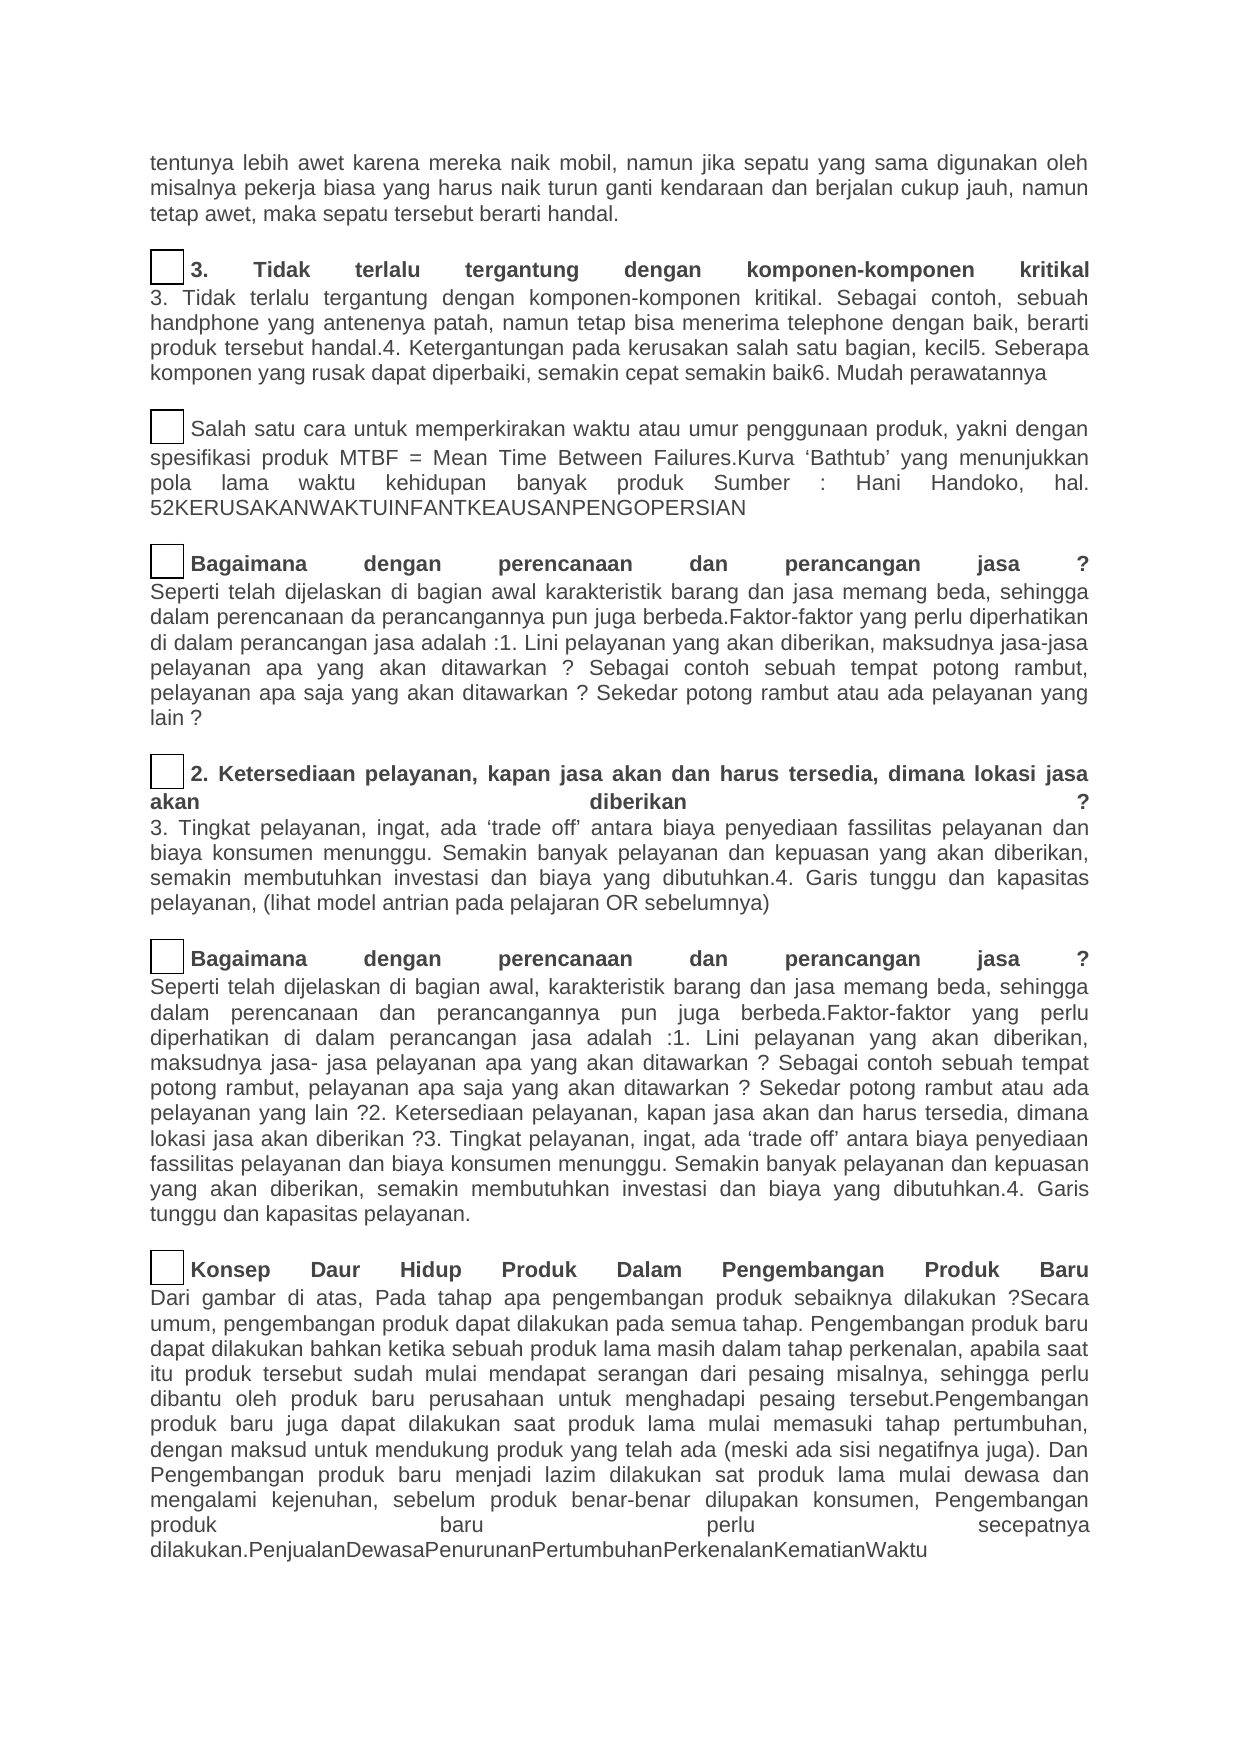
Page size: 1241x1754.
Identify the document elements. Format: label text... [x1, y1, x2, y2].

text 20 Konsep Daur Hidup Produk Dalam Pengembangan Produk Baru Dari gambar di atas, Pada tahap apa pengembangan produk sebaiknya dilakukan ?Secara umum, pengembangan produk dapat dilakukan pada semua tahap. Pengembangan produk baru dapat dilakukan bahkan ketika sebuah produk lama masih dalam tahap perkenalan, apabila saat itu produk tersebut sudah mulai mendapat serangan dari pesaing misalnya, sehingga perlu dibantu oleh produk baru perusahaan untuk menghadapi pesaing tersebut.Pengembangan produk baru juga dapat dilakukan saat produk lama mulai memasuki tahap pertumbuhan, dengan maksud untuk mendukung produk yang telah ada (meski ada sisi negatifnya juga). Dan Pengembangan produk baru menjadi lazim dilakukan sat produk lama mulai dewasa dan mengalami kejenuhan, sebelum produk benar-benar dilupakan konsumen, Pengembangan produk baru perlu secepatnya dilakukan.PenjualanDewasaPenurunanPertumbuhanPerkenalanKematianWaktu [150, 1250, 1090, 1562]
text 17 Bagaimana dengan perencanaan dan perancangan jasa ? Seperti telah dijelaskan di bagian awal karakteristik barang dan jasa memang beda, sehingga dalam perencanaan da perancangannya pun juga berbeda.Faktor-faktor yang perlu diperhatikan di dalam perancangan jasa adalah :1. Lini pelayanan yang akan diberikan, maksudnya jasa-jasa pelayanan apa yang akan ditawarkan ? Sebagai contoh sebuah tempat potong rambut, pelayanan apa saja yang akan ditawarkan ? Sekedar potong rambut atau ada pelayanan yang lain ? [150, 543, 1090, 730]
text 15 3. Tidak terlalu tergantung dengan komponen-komponen kritikal 3. Tidak terlalu tergantung dengan komponen-komponen kritikal. Sebagai contoh, sebuah handphone yang antenenya patah, namun tetap bisa menerima telephone dengan baik, berarti produk tersebut handal.4. Ketergantungan pada kerusakan salah satu bagian, kecil5. Seberapa komponen yang rusak dapat diperbaiki, semakin cepat semakin baik6. Mudah perawatannya [150, 249, 1090, 385]
text 16 Salah satu cara untuk memperkirakan waktu atau umur penggunaan produk, yakni dengan spesifikasi produk MTBF = Mean Time Between Failures.Kurva ‘Bathtub’ yang menunjukkan pola lama waktu kehidupan banyak produk Sumber : Hani Handoko, hal. 52KERUSAKANWAKTUINFANTKEAUSANPENGOPERSIAN [150, 409, 1090, 520]
text 18 2. Ketersediaan pelayanan, kapan jasa akan dan harus tersedia, dimana lokasi jasa akan diberikan ? 3. Tingkat pelayanan, ingat, ada ‘trade off’ antara biaya penyediaan fassilitas pelayanan dan biaya konsumen menunggu. Semakin banyak pelayanan dan kepuasan yang akan diberikan, semakin membutuhkan investasi dan biaya yang dibutuhkan.4. Garis tunggu dan kapasitas pelayanan, (lihat model antrian pada pelajaran OR sebelumnya) [150, 754, 1090, 915]
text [150, 150, 1090, 226]
text 19 Bagaimana dengan perencanaan dan perancangan jasa ? Seperti telah dijelaskan di bagian awal, karakteristik barang dan jasa memang beda, sehingga dalam perencanaan dan perancangannya pun juga berbeda.Faktor-faktor yang perlu diperhatikan di dalam perancangan jasa adalah :1. Lini pelayanan yang akan diberikan, maksudnya jasa- jasa pelayanan apa yang akan ditawarkan ? Sebagai contoh sebuah tempat potong rambut, pelayanan apa saja yang akan ditawarkan ? Sekedar potong rambut atau ada pelayanan yang lain ?2. Ketersediaan pelayanan, kapan jasa akan dan harus tersedia, dimana lokasi jasa akan diberikan ?3. Tingkat pelayanan, ingat, ada ‘trade off’ antara biaya penyediaan fassilitas pelayanan dan biaya konsumen menunggu. Semakin banyak pelayanan dan kepuasan yang akan diberikan, semakin membutuhkan investasi dan biaya yang dibutuhkan.4. Garis tunggu dan kapasitas pelayanan. [150, 939, 1090, 1226]
